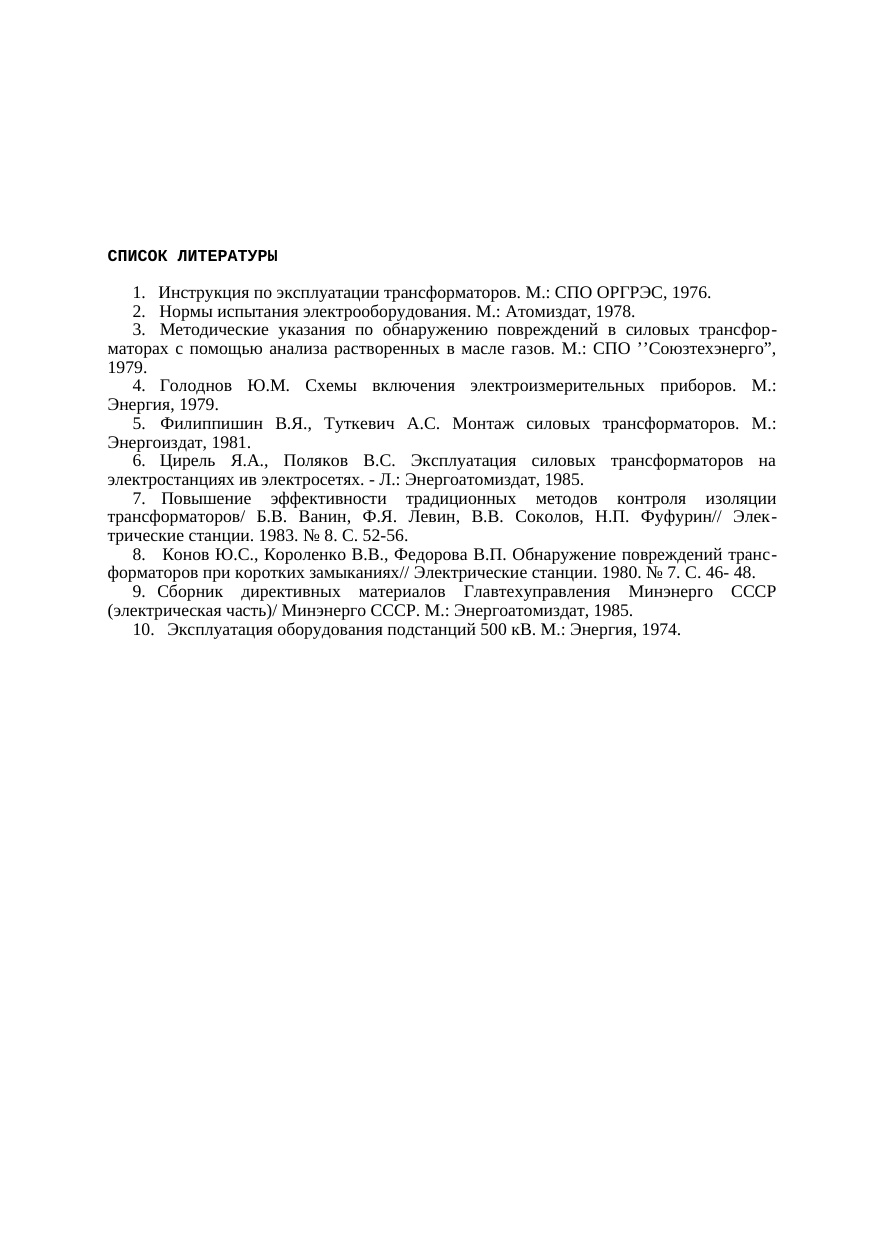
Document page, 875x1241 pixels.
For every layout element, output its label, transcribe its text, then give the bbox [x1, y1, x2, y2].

list Голоднов Ю.М. Схемы включения электроизмерительных приборов. М.: Энергия, 1979. [107, 377, 777, 414]
list Цирель Я.А., Поляков В.С. Эксплуатация силовых трансформаторов на электростанциях ив электросетях. - Л.: Энергоатомиздат, 1985. [107, 452, 777, 489]
list Инструкция по эксплуатации трансформаторов. М.: СПО ОРГРЭС, 1976. [107, 283, 777, 302]
text СПИСОК ЛИТЕРАТУРЫ [107, 248, 777, 267]
list Методические указания по обнаружению повреждений в силовых трансформаторах с помощью анализа растворенных в масле газов. М.: СПО ’’Союзтехэнерго”, 1979. [107, 321, 777, 377]
list Сборник директивных материалов Главтехуправления Минэнерго СССР (электрическая часть)/ Минэнерго СССР. М.: Энергоатомиздат, 1985. [107, 583, 777, 620]
list Повышение эффективности традиционных методов контроля изоляции трансформаторов/ Б.В. Ванин, Ф.Я. Левин, В.В. Соколов, Н.П. Фуфурин// Электрические станции. 1983. № 8. С. 52-56. [107, 489, 777, 545]
list Эксплуатация оборудования подстанций 500 кВ. М.: Энергия, 1974. [107, 620, 777, 639]
list Филиппишин В.Я., Туткевич А.С. Монтаж силовых трансформаторов. М.: Энергоиздат, 1981. [107, 414, 777, 452]
list Конов Ю.С., Короленко В.В., Федорова В.П. Обнаружение повреждений трансформаторов при коротких замыканиях// Электрические станции. 1980. № 7. С. 46- 48. [107, 545, 777, 583]
list Нормы испытания электрооборудования. М.: Атомиздат, 1978. [107, 302, 777, 321]
